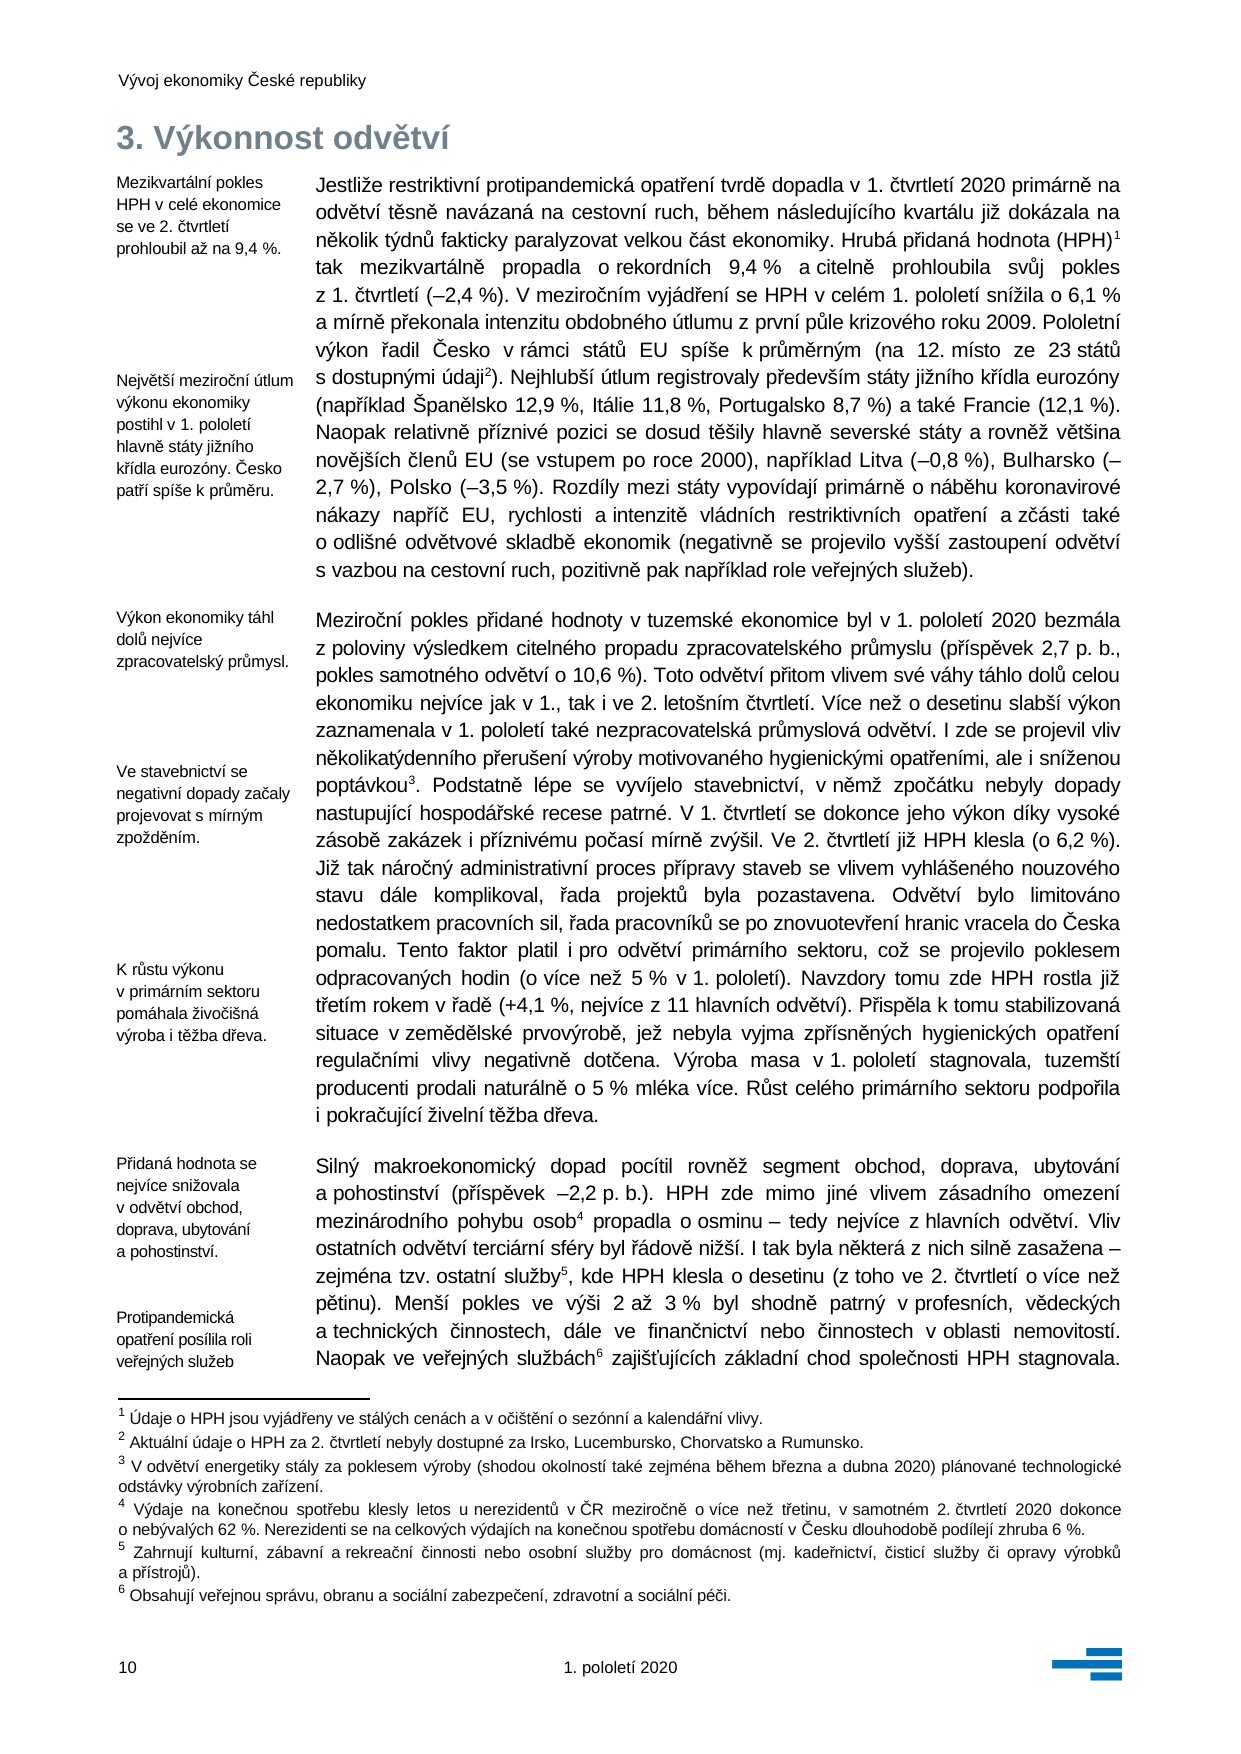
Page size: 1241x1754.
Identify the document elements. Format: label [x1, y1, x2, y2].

picture [1051, 1647, 1123, 1681]
table_header [116, 118, 1122, 1371]
